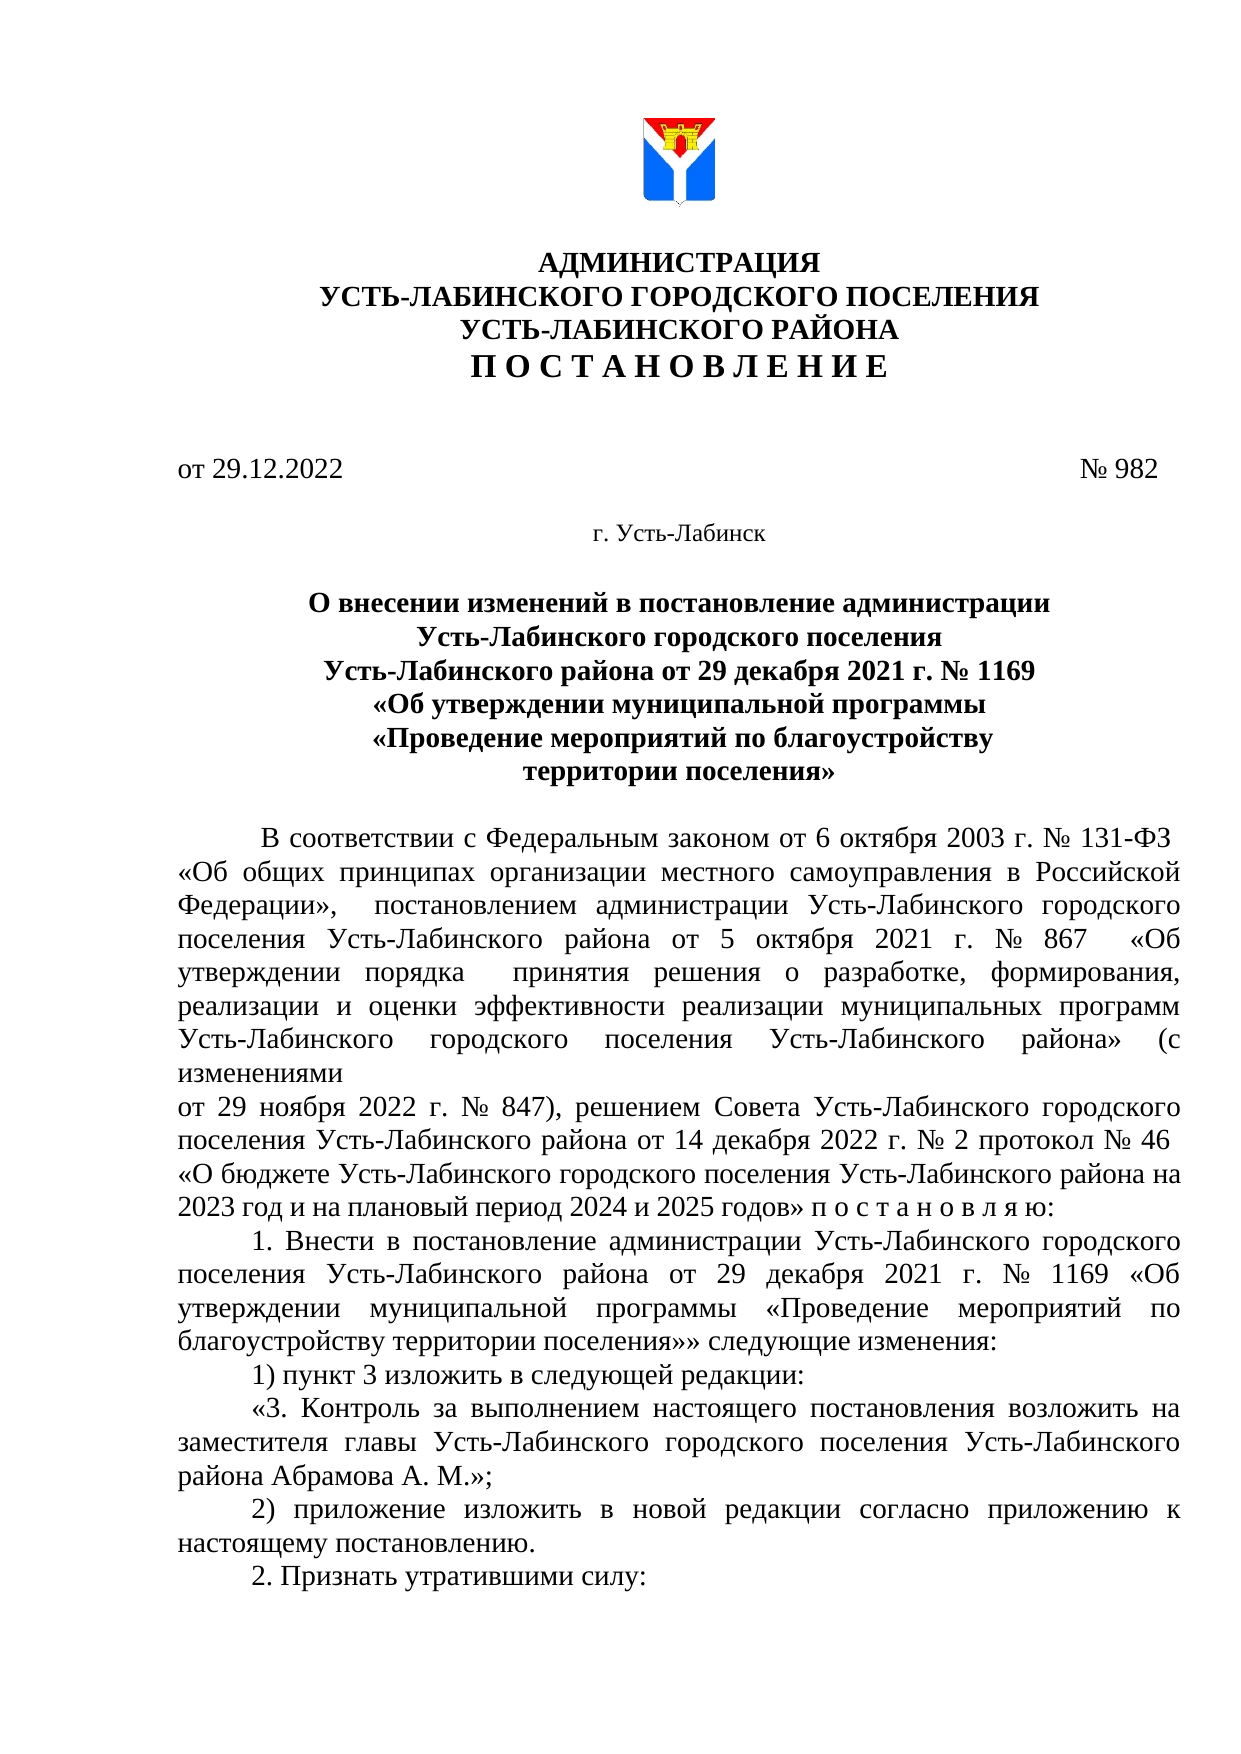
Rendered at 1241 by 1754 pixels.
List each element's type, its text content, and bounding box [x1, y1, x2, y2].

text 2. Признать утратившими силу: [177, 1558, 1181, 1592]
text Усть-Лабинского городского поселения [177, 619, 1181, 653]
text О внесении изменений в постановление администрации [177, 586, 1181, 619]
text от 29.12.2022 № 982 [177, 451, 1181, 485]
text 1. Внести в постановление администрации Усть-Лабинского городского поселения Усть-Лабинского района от 29 декабря 2021 г. № 1169 «Об утверждении муниципальной программы «Проведение мероприятий по благоустройству территории поселения»» следующие изменения: [177, 1223, 1181, 1357]
text АДМИНИСТРАЦИЯ [177, 245, 1181, 279]
text УСТЬ-ЛАБИНСКОГО РАЙОНА [177, 312, 1181, 346]
text территории поселения» [177, 753, 1181, 787]
text «Об утверждении муниципальной программы [177, 686, 1181, 720]
text П О С Т А Н О В Л Е Н И Е [177, 346, 1181, 384]
picture [643, 118, 715, 207]
text «Проведение мероприятий по благоустройству [177, 720, 1181, 753]
text В соответствии с Федеральным законом от 6 октября 2003 г. № 131-ФЗ «Об общих принципах организации местного самоуправления в Российской Федерации», постановлением администрации Усть-Лабинского городского поселения Усть-Лабинского района от 5 октября 2021 г. № 867 «Об утверждении порядка принятия решения о разработке, формирования, реализации и оценки эффективности реализации муниципальных программ Усть-Лабинского городского поселения Усть-Лабинского района» (с изменениями от 29 ноября 2022 г. № 847), решением Совета Усть-Лабинского городского поселения Усть-Лабинского района от 14 декабря 2022 г. № 2 протокол № 46 «О бюджете Усть-Лабинского городского поселения Усть-Лабинского района на 2023 год и на плановый период 2024 и 2025 годов» п о с т а н о в л я ю: [177, 820, 1181, 1223]
text г. Усть-Лабинск [177, 518, 1181, 547]
text 1) пункт 3 изложить в следующей редакции: [177, 1357, 1181, 1391]
text «3. Контроль за выполнением настоящего постановления возложить на заместителя главы Усть-Лабинского городского поселения Усть-Лабинского района Абрамова А. М.»; [177, 1391, 1181, 1491]
text Усть-Лабинского района от 29 декабря 2021 г. № 1169 [177, 653, 1181, 686]
text 2) приложение изложить в новой редакции согласно приложению к настоящему постановлению. [177, 1491, 1181, 1558]
text УСТЬ-ЛАБИНСКОГО ГОРОДСКОГО ПОСЕЛЕНИЯ [177, 279, 1181, 312]
